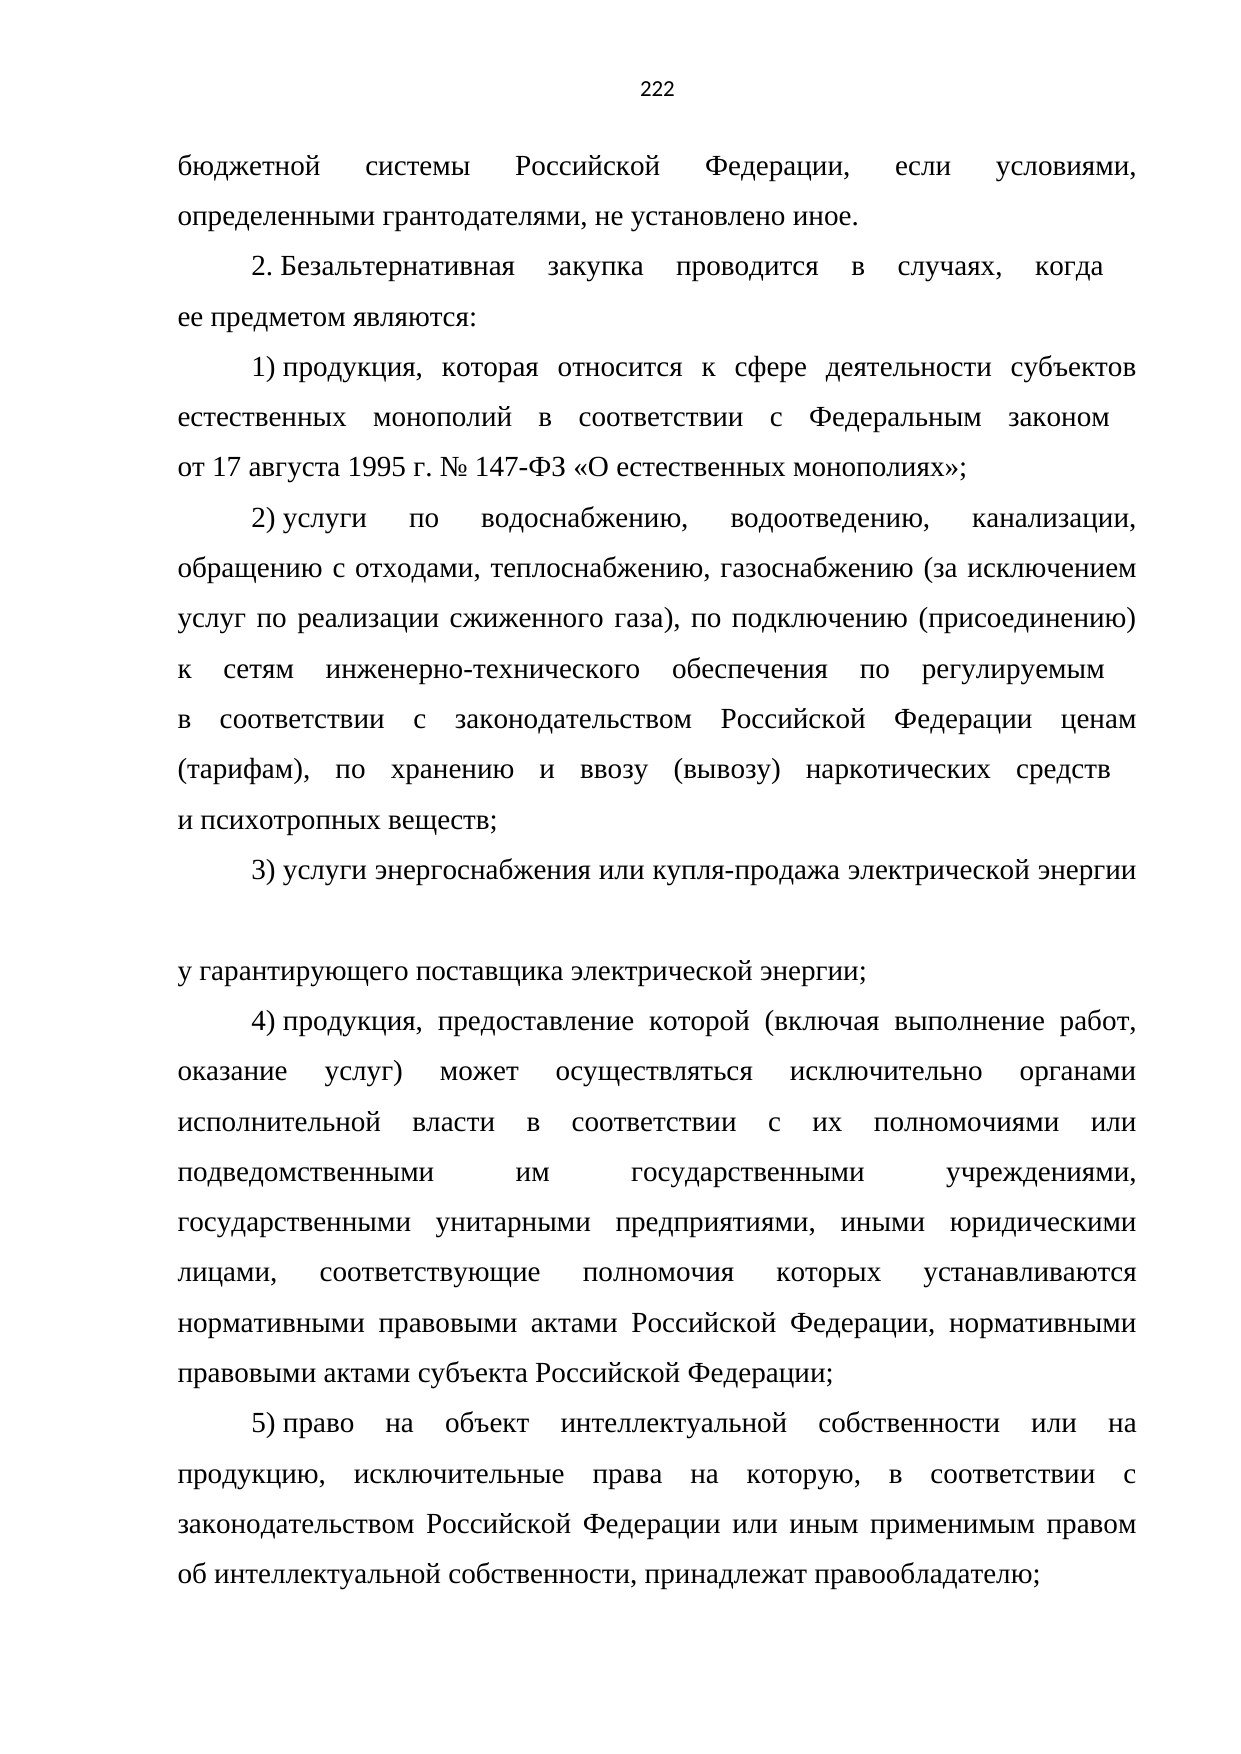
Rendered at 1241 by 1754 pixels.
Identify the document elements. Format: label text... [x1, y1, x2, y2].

text 2. Безальтернативная закупка проводится в случаях, когда ее предметом являются: [177, 248, 1137, 332]
text 2) услуги по водоснабжению, водоотведению, канализации, обращению с отходами, теплоснабжению, газоснабжению (за исключением услуг по реализации сжиженного газа), по подключению (присоединению) к сетям инженерно-технического обеспечения по регулируемым в соответствии с законодательством Российской Федерации ценам (тарифам), по хранению и ввозу (вывозу) наркотических средств и психотропных веществ; [177, 500, 1137, 835]
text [177, 148, 1137, 232]
text 4) продукция, предоставление которой (включая выполнение работ, оказание услуг) может осуществляться исключительно органами исполнительной власти в соответствии с их полномочиями или подведомственными им государственными учреждениями, государственными унитарными предприятиями, иными юридическими лицами, соответствующие полномочия которых устанавливаются нормативными правовыми актами Российской Федерации, нормативными правовыми актами субъекта Российской Федерации; [177, 1003, 1137, 1389]
text 1) продукция, которая относится к сфере деятельности субъектов естественных монополий в соответствии с Федеральным законом от 17 августа 1995 г. № 147-ФЗ «О естественных монополиях»; [177, 349, 1137, 483]
text 5) право на объект интеллектуальной собственности или на продукцию, исключительные права на которую, в соответствии с законодательством Российской Федерации или иным применимым правом об интеллектуальной собственности, принадлежат правообладателю; [177, 1406, 1137, 1590]
text 3) услуги энергоснабжения или купля-продажа электрической энергии у гарантирующего поставщика электрической энергии; [177, 852, 1137, 986]
